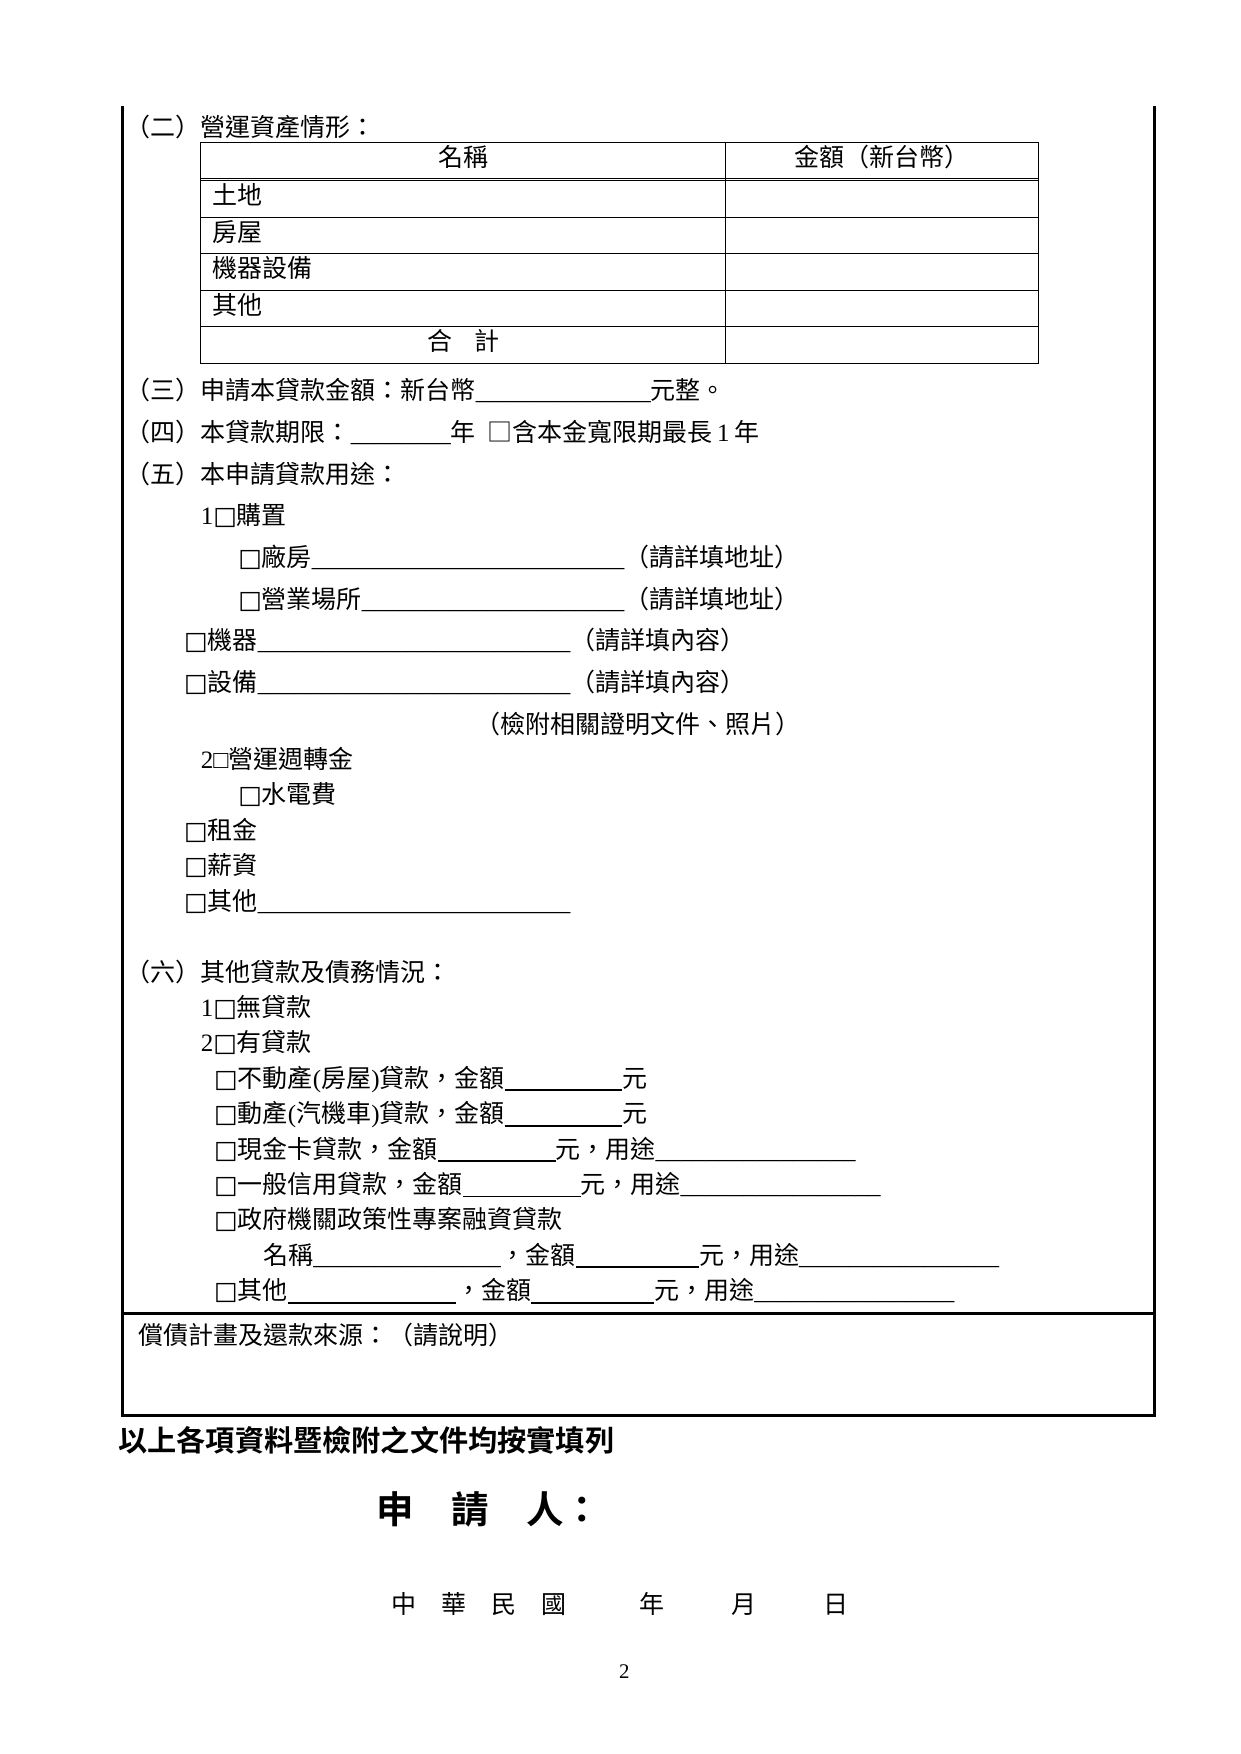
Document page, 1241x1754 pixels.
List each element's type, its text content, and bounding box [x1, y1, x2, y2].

table_cell 償債計畫及還款來源：（請說明） [124, 1315, 1153, 1414]
table_cell [124, 106, 1153, 364]
table_cell （三）申請本貸款金額：新台幣______________元整。 （四）本貸款期限：________年 □含本金寬限期最長1年 （五）本申請貸款用途： 1□購置 □廠房_________________________（請詳填地址） □營業場所_____________________（請詳填地址） □機器_________________________（請詳填內容） □設備_________________________（請詳填內容） （檢附相關證明文件、照片） 2□營運週轉金 □水電費 □租金 □薪資 □其他_________________________ （六）其他貸款及債務情況： 1□無貸款 2□有貸款 □不動產(房屋)貸款，金額 元 □動產(汽機車)貸款，金額 元 □現金卡貸款，金額 元，用途________________ □一般信用貸款，金額 元，用途________________ □政府機關政策性專案融資貸款 名稱_______________，金額 元，用途________________ □其他 ，金額 元，用途________________ [124, 364, 1153, 1312]
text 以上各項資料暨檢附之文件均按實填列 [118, 1417, 1122, 1459]
text 申 請 人： [118, 1479, 1122, 1534]
text 中 華 民 國 年 月 日 [118, 1585, 1122, 1621]
